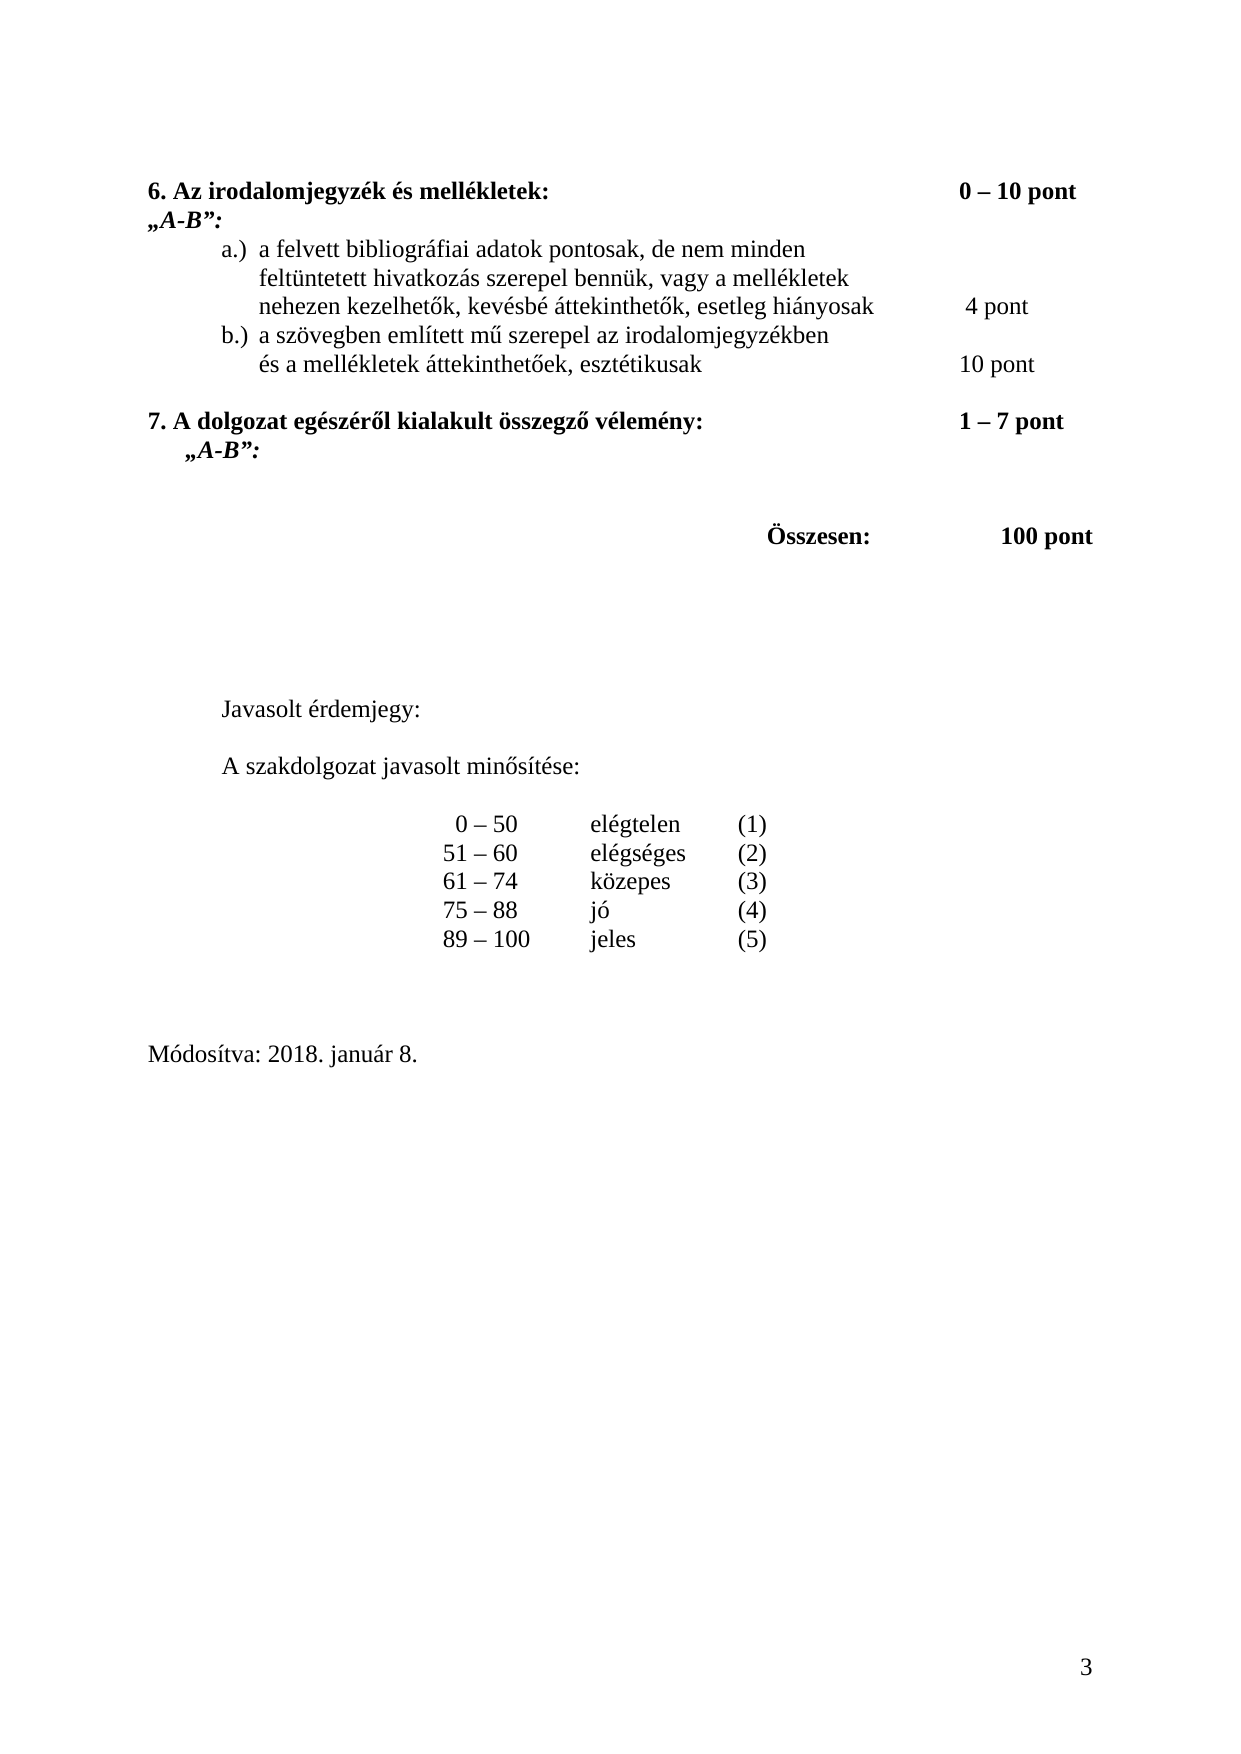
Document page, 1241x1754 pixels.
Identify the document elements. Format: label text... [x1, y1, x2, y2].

list a szövegben említett mű szerepel az irodalomjegyzékben [221, 320, 1093, 349]
list a felvett bibliográfiai adatok pontosak, de nem minden [221, 234, 1093, 263]
text Összesen: 100 pont [221, 521, 1093, 550]
text 0 – 50 elégtelen (1) [148, 809, 1093, 838]
text feltüntetett hivatkozás szerepel bennük, vagy a mellékletek [258, 263, 1093, 291]
text Javasolt érdemjegy: [148, 694, 1093, 723]
text 61 – 74 közepes (3) [148, 866, 1093, 895]
text „A-B”: [185, 435, 1093, 464]
text 51 – 60 elégséges (2) [148, 838, 1093, 866]
text A szakdolgozat javasolt minősítése: [148, 751, 1093, 780]
text Módosítva: 2018. január 8. [148, 1039, 1093, 1068]
text nehezen kezelhetők, kevésbé áttekinthetők, esetleg hiányosak 4 pont [258, 291, 1093, 320]
text és a mellékletek áttekinthetőek, esztétikusak 10 pont [258, 349, 1093, 378]
text 7. A dolgozat egészéről kialakult összegző vélemény: 1 – 7 pont [148, 406, 1093, 435]
text „A-B”: [148, 205, 1093, 234]
text 75 – 88 jó (4) [148, 895, 1093, 924]
text 6. Az irodalomjegyzék és mellékletek: 0 – 10 pont [148, 176, 1093, 205]
text 89 – 100 jeles (5) [148, 924, 1093, 953]
